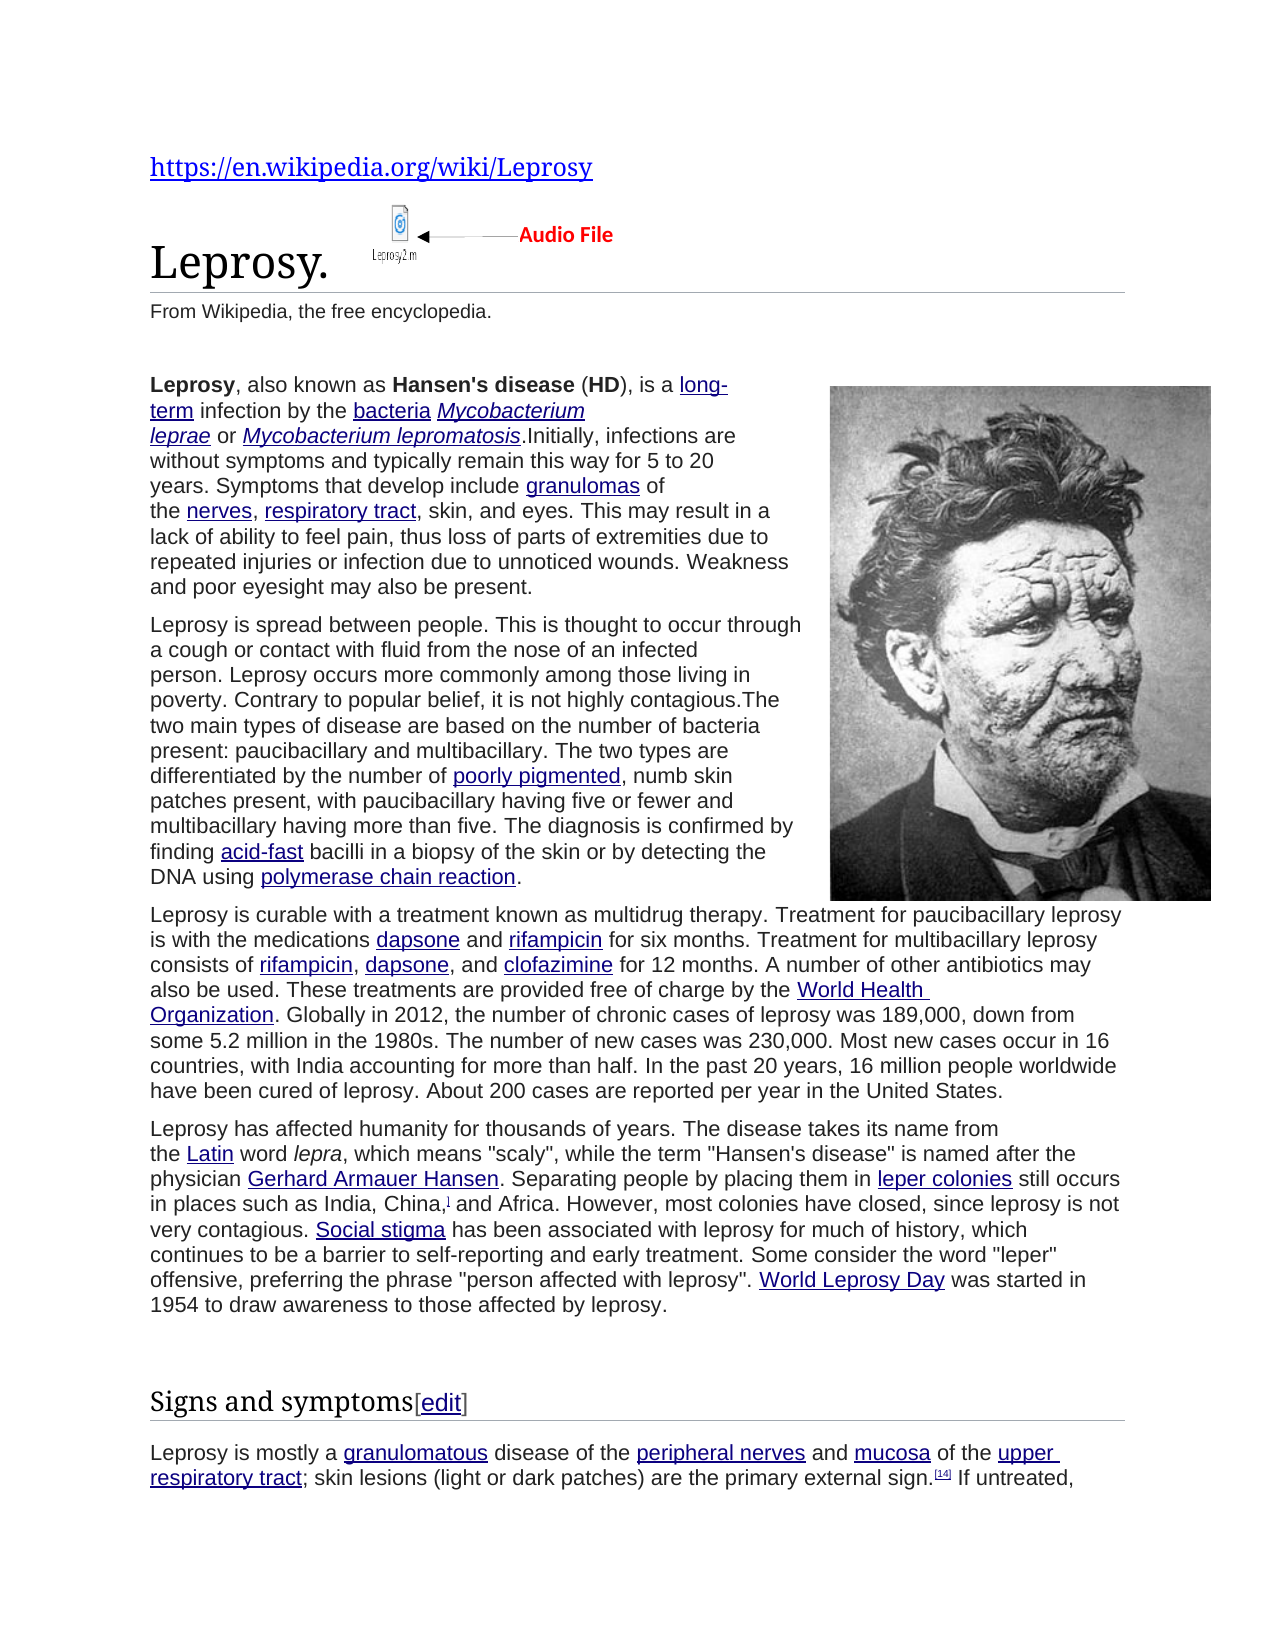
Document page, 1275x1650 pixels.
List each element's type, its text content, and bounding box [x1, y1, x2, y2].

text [150, 1439, 1125, 1490]
text Leprosy is curable with a treatment known as multidrug therapy. Treatment for paucibacillary leprosy is with the medications dapsone and rifampicin for six months. Treatment for multibacillary leprosy consists of rifampicin, dapsone, and clofazimine for 12 months. A number of other antibiotics may also be used. These treatments are provided free of charge by the World Health Organization. Globally in 2012, the number of chronic cases of leprosy was 189,000, down from some 5.2 million in the 1980s. The number of new cases was 230,000. Most new cases occur in 16 countries, with India accounting for more than half. In the past 20 years, 16 million people worldwide have been cured of leprosy. About 200 cases are reported per year in the United States. [150, 902, 1125, 1103]
text Leprosy has affected humanity for thousands of years. The disease takes its name from the Latin word lepra, which means "scaly", while the term "Hansen's disease" is named after the physician Gerhard Armauer Hansen. Separating people by placing them in leper colonies still occurs in places such as India, China,] and Africa. However, most colonies have closed, since leprosy is not very contagious. Social stigma has been associated with leprosy for much of history, which continues to be a barrier to self-reporting and early treatment. Some consider the word "leper" offensive, preferring the phrase "person affected with leprosy". World Leprosy Day was started in 1954 to draw awareness to those affected by leprosy. [150, 1116, 1125, 1317]
text https://en.wikipedia.org/wiki/Leprosy [150, 150, 1125, 184]
text From Wikipedia, the free encyclopedia. [150, 299, 1125, 322]
text Leprosy, also known as Hansen's disease (HD), is a long-term infection by the bacteria Mycobacterium leprae or Mycobacterium lepromatosis.Initially, infections are without symptoms and typically remain this way for 5 to 20 years. Symptoms that develop include granulomas of the nerves, respiratory tract, skin, and eyes. This may result in a lack of ability to feel pain, thus loss of parts of extremities due to repeated injuries or infection due to unnoticed wounds. Weakness and poor eyesight may also be present. [150, 372, 1125, 599]
text Leprosy is spread between people. This is thought to occur through a cough or contact with fluid from the nose of an infected person. Leprosy occurs more commonly among those living in poverty. Contrary to popular belief, it is not highly contagious.The two main types of disease are based on the number of bacteria present: paucibacillary and multibacillary. The two types are differentiated by the number of poorly pigmented, numb skin patches present, with paucibacillary having five or fewer and multibacillary having more than five. The diagnosis is confirmed by finding acid-fast bacilli in a biopsy of the skin or by detecting the DNA using polymerase chain reaction. [150, 612, 829, 889]
subtitle Signs and symptoms[edit] [150, 1383, 1125, 1420]
text Leprosy. [150, 231, 1125, 292]
picture [829, 386, 1211, 901]
